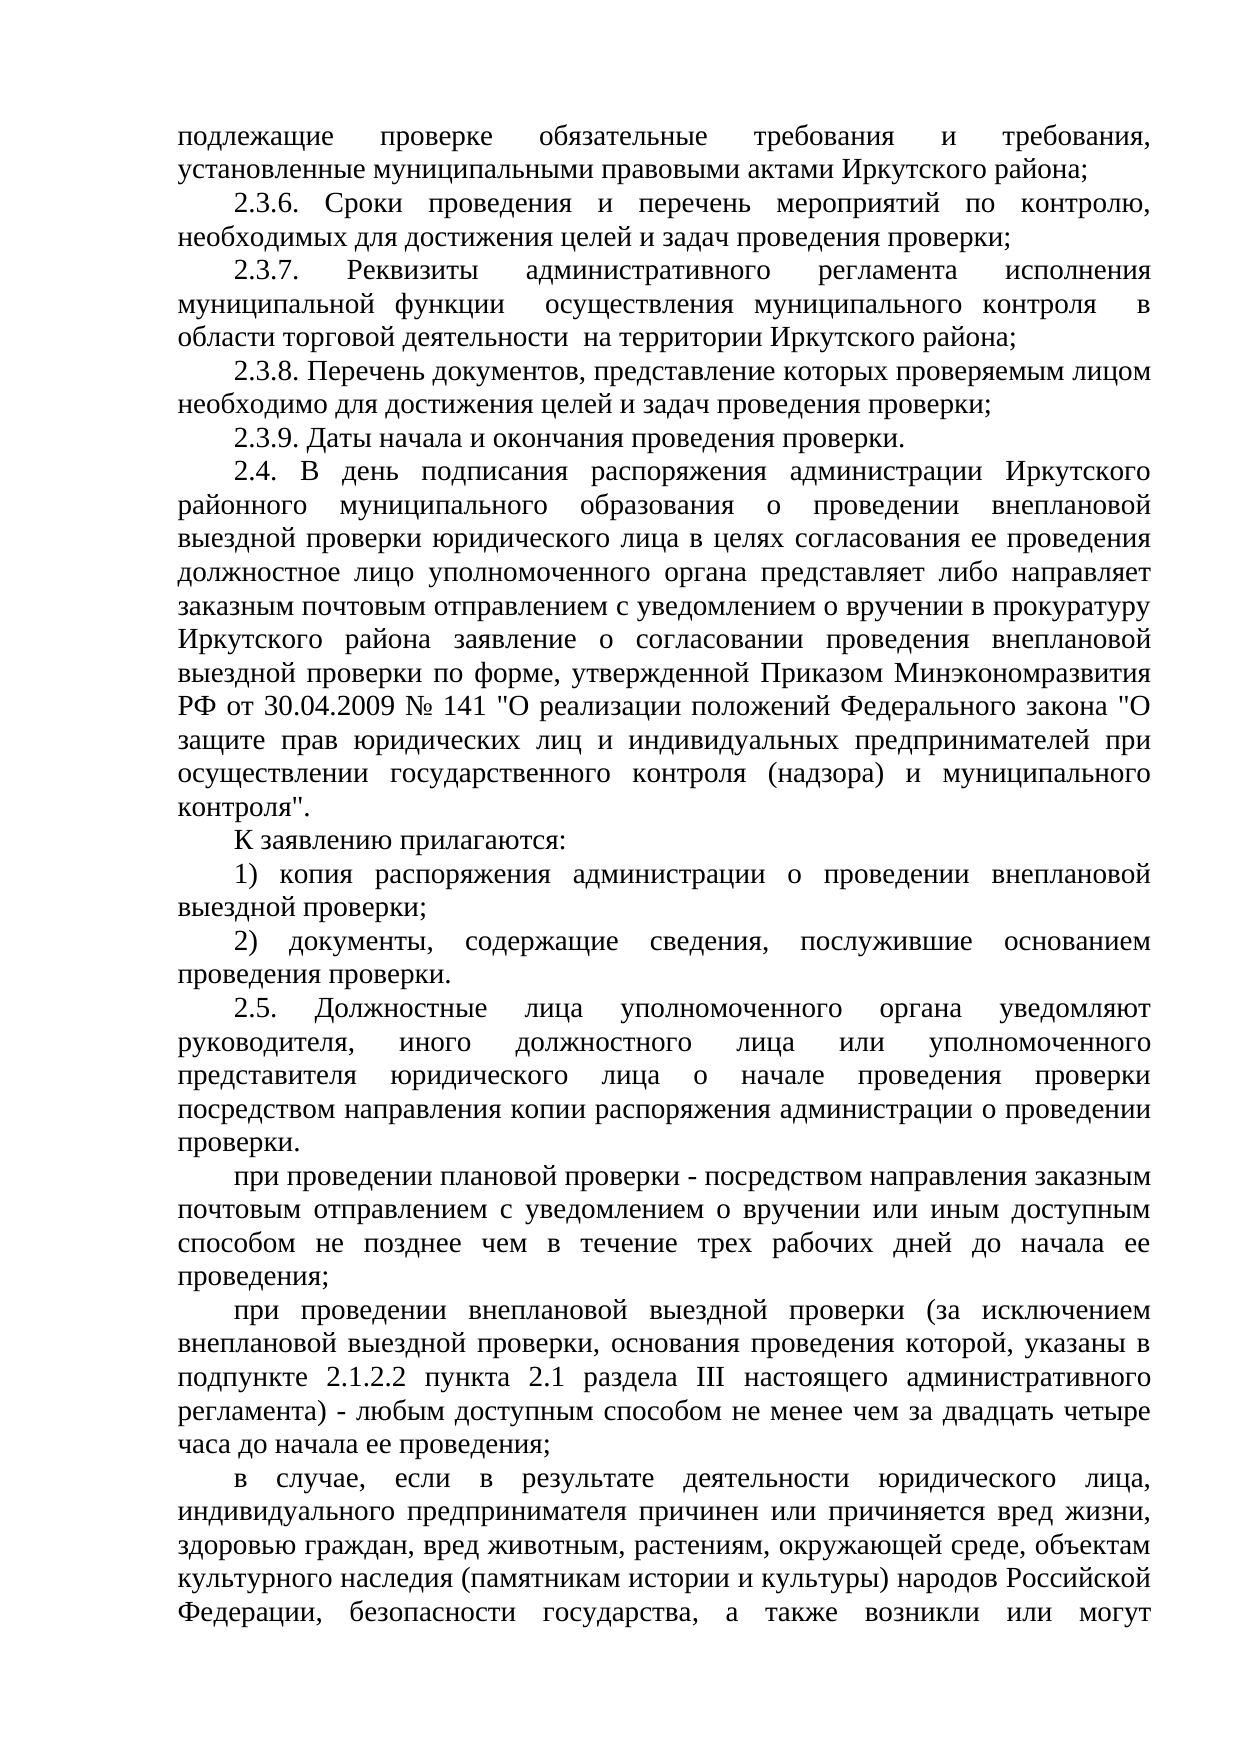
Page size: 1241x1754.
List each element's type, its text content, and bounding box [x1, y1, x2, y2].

text 2.3.7. Реквизиты административного регламента исполнения муниципальной функции осуществления муниципального контроля в области торговой деятельности на территории Иркутского района; [177, 252, 1152, 353]
text 2.5. Должностные лица уполномоченного органа уведомляют руководителя, иного должностного лица или уполномоченного представителя юридического лица о начале проведения проверки посредством направления копии распоряжения администрации о проведении проверки. [177, 990, 1152, 1158]
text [177, 118, 1152, 185]
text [177, 1460, 1152, 1627]
text 1) копия распоряжения администрации о проведении внеплановой выездной проверки; [177, 856, 1152, 923]
text 2.3.8. Перечень документов, представление которых проверяемым лицом необходимо для достижения целей и задач проведения проверки; [177, 353, 1152, 420]
text К заявлению прилагаются: [177, 822, 1152, 856]
text 2.3.9. Даты начала и окончания проведения проверки. [177, 420, 1152, 453]
text при проведении внеплановой выездной проверки (за исключением внеплановой выездной проверки, основания проведения которой, указаны в подпункте 2.1.2.2 пункта 2.1 раздела III настоящего административного регламента) - любым доступным способом не менее чем за двадцать четыре часа до начала ее проведения; [177, 1292, 1152, 1460]
text 2) документы, содержащие сведения, послужившие основанием проведения проверки. [177, 923, 1152, 990]
text 2.4. В день подписания распоряжения администрации Иркутского районного муниципального образования о проведении внеплановой выездной проверки юридического лица в целях согласования ее проведения должностное лицо уполномоченного органа представляет либо направляет заказным почтовым отправлением с уведомлением о вручении в прокуратуру Иркутского района заявление о согласовании проведения внеплановой выездной проверки по форме, утвержденной Приказом Минэкономразвития РФ от 30.04.2009 № 141 "О реализации положений Федерального закона "О защите прав юридических лиц и индивидуальных предпринимателей при осуществлении государственного контроля (надзора) и муниципального контроля". [177, 453, 1152, 822]
text 2.3.6. Сроки проведения и перечень мероприятий по контролю, необходимых для достижения целей и задач проведения проверки; [177, 185, 1152, 252]
text при проведении плановой проверки - посредством направления заказным почтовым отправлением с уведомлением о вручении или иным доступным способом не позднее чем в течение трех рабочих дней до начала ее проведения; [177, 1158, 1152, 1292]
